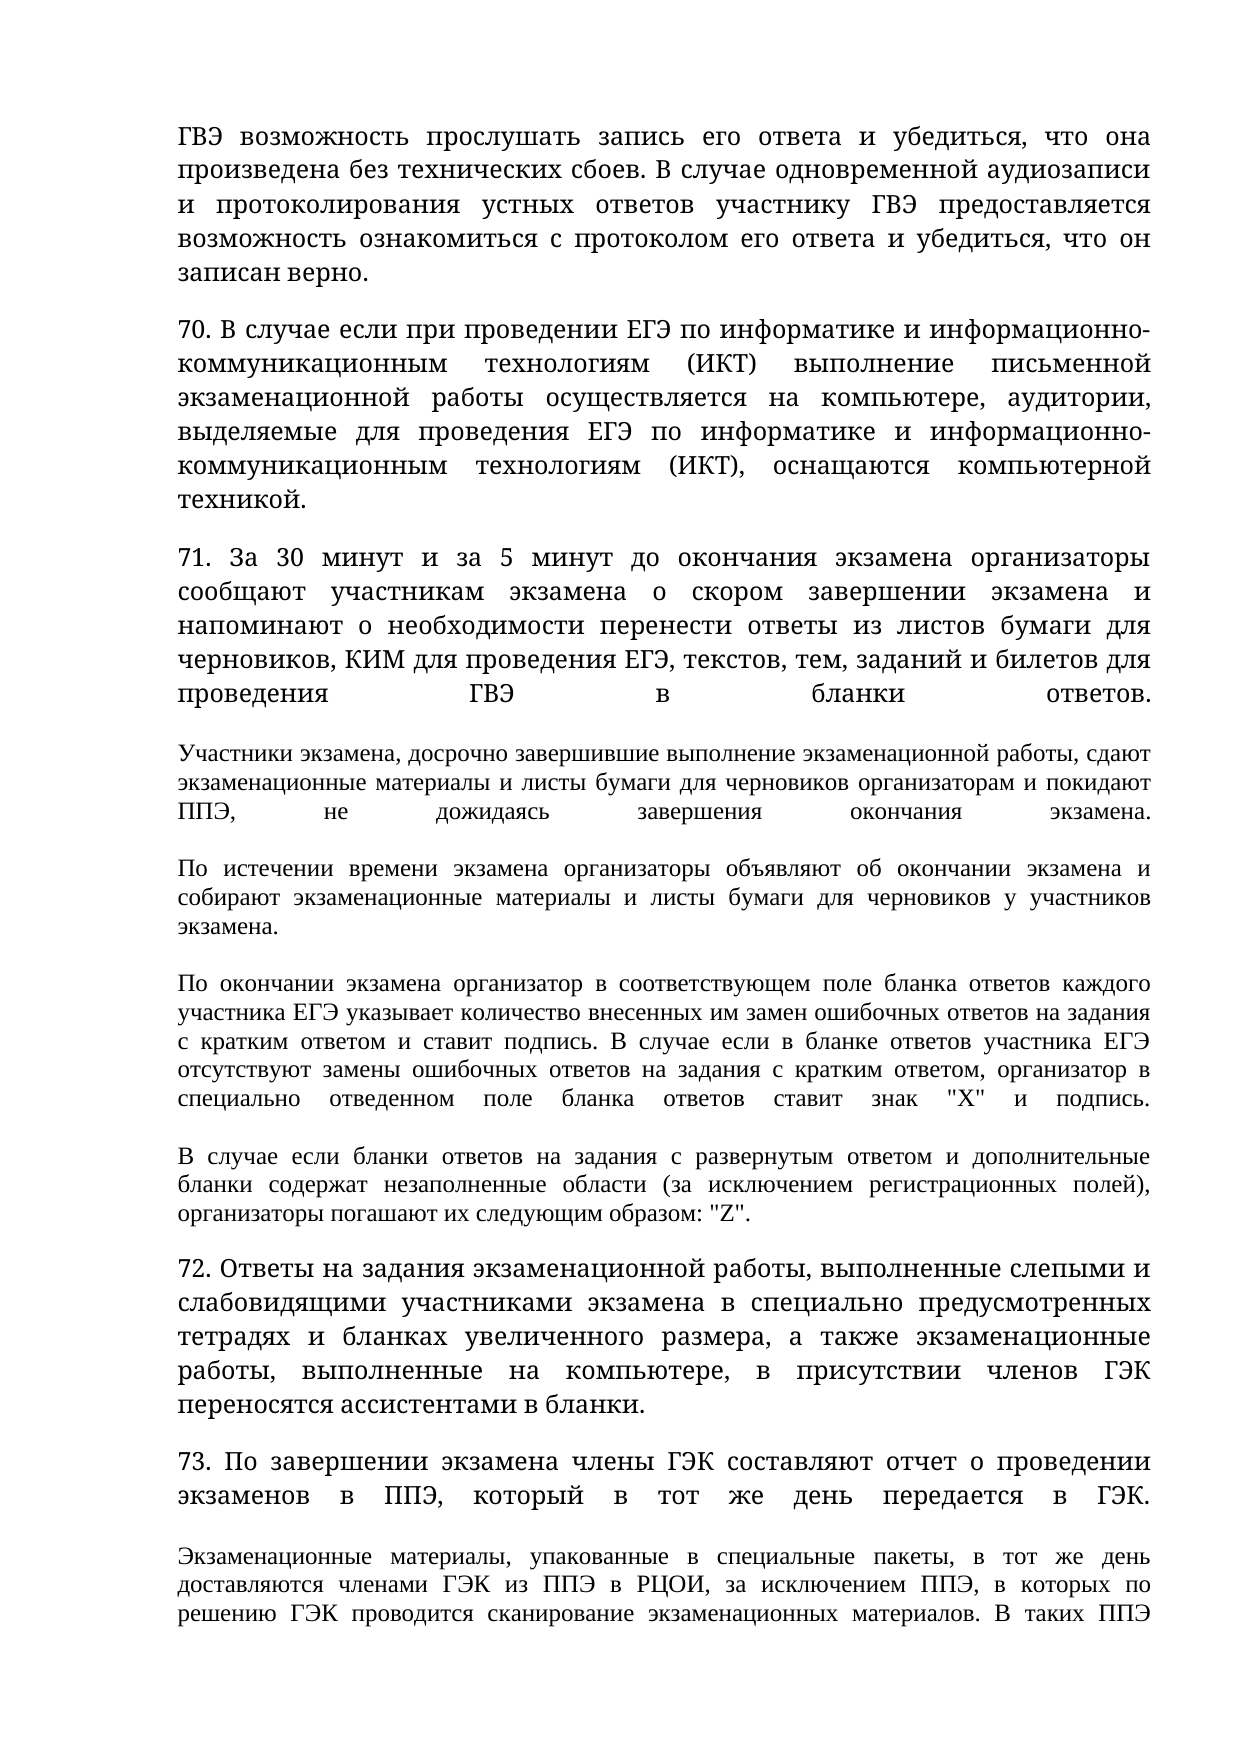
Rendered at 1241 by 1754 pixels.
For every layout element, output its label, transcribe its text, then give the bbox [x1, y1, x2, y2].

text 72. Ответы на задания экзаменационной работы, выполненные слепыми и слабовидящими участниками экзамена в специально предусмотренных тетрадях и бланках увеличенного размера, а также экзаменационные работы, выполненные на компьютере, в присутствии членов ГЭК переносятся ассистентами в бланки. [177, 1250, 1152, 1421]
text 70. В случае если при проведении ЕГЭ по информатике и информационно-коммуникационным технологиям (ИКТ) выполнение письменной экзаменационной работы осуществляется на компьютере, аудитории, выделяемые для проведения ЕГЭ по информатике и информационно-коммуникационным технологиям (ИКТ), оснащаются компьютерной техникой. [177, 312, 1152, 516]
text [177, 118, 1152, 288]
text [177, 1444, 1152, 1627]
text 71. За 30 минут и за 5 минут до окончания экзамена организаторы сообщают участникам экзамена о скором завершении экзамена и напоминают о необходимости перенести ответы из листов бумаги для черновиков, КИМ для проведения ЕГЭ, текстов, тем, заданий и билетов для проведения ГВЭ в бланки ответов. Участники экзамена, досрочно завершившие выполнение экзаменационной работы, сдают экзаменационные материалы и листы бумаги для черновиков организаторам и покидают ППЭ, не дожидаясь завершения окончания экзамена. По истечении времени экзамена организаторы объявляют об окончании экзамена и собирают экзаменационные материалы и листы бумаги для черновиков у участников экзамена. По окончании экзамена организатор в соответствующем поле бланка ответов каждого участника ЕГЭ указывает количество внесенных им замен ошибочных ответов на задания с кратким ответом и ставит подпись. В случае если в бланке ответов участника ЕГЭ отсутствуют замены ошибочных ответов на задания с кратким ответом, организатор в специально отведенном поле бланка ответов ставит знак "X" и подпись. В случае если бланки ответов на задания с развернутым ответом и дополнительные бланки содержат незаполненные области (за исключением регистрационных полей), организаторы погашают их следующим образом: "Z". [177, 539, 1152, 1227]
